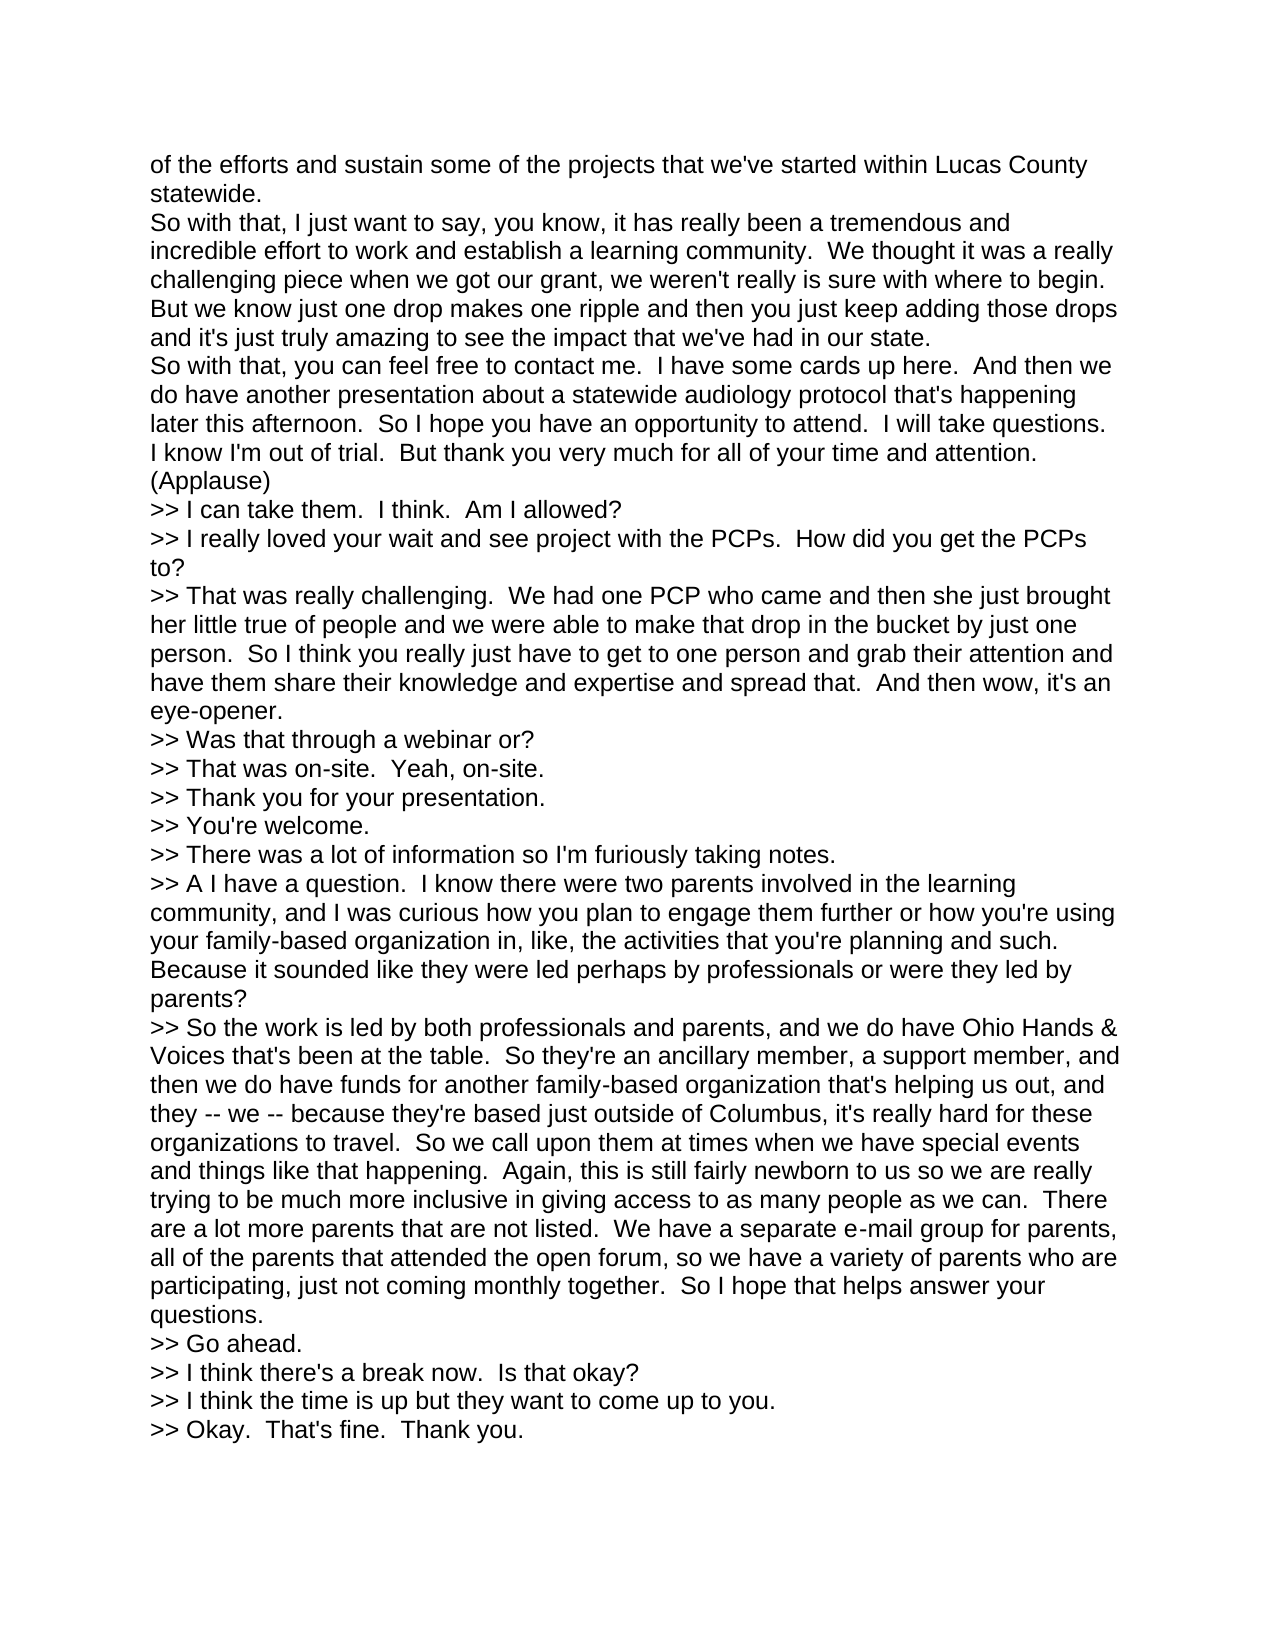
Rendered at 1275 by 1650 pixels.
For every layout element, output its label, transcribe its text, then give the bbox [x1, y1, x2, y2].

text >> Go ahead. [150, 1329, 1125, 1357]
text So with that, I just want to say, you know, it has really been a tremendous and incredible effort to work and establish a learning community. We thought it was a really challenging piece when we got our grant, we weren't really is sure with where to begin. But we know just one drop makes one ripple and then you just keep adding those drops and it's just truly amazing to see the impact that we've had in our state. [150, 207, 1125, 351]
text >> I think the time is up but they want to come up to you. [150, 1386, 1125, 1415]
text >> So the work is led by both professionals and parents, and we do have Ohio Hands & Voices that's been at the table. So they're an ancillary member, a support member, and then we do have funds for another family-based organization that's helping us out, and they -- we -- because they're based just outside of Columbus, it's really hard for these organizations to travel. So we call upon them at times when we have special events and things like that happening. Again, this is still fairly newborn to us so we are really trying to be much more inclusive in giving access to as many people as we can. There are a lot more parents that are not listed. We have a separate e-mail group for parents, all of the parents that attended the open forum, so we have a variety of parents who are participating, just not coming monthly together. So I hope that helps answer your questions. [150, 1012, 1125, 1329]
text >> Was that through a webinar or? [150, 725, 1125, 754]
text >> A I have a question. I know there were two parents involved in the learning community, and I was curious how you plan to engage them further or how you're using your family-based organization in, like, the activities that you're planning and such. Because it sounded like they were led perhaps by professionals or were they led by parents? [150, 869, 1125, 1012]
text >> Thank you for your presentation. [150, 782, 1125, 811]
text >> That was on-site. Yeah, on-site. [150, 754, 1125, 782]
text >> There was a lot of information so I'm furiously taking notes. [150, 840, 1125, 869]
text >> I really loved your wait and see project with the PCPs. How did you get the PCPs to? [150, 524, 1125, 581]
text >> Okay. That's fine. Thank you. [150, 1415, 1125, 1444]
text >> I think there's a break now. Is that okay? [150, 1357, 1125, 1386]
text (Applause) [150, 466, 1125, 495]
text >> That was really challenging. We had one PCP who came and then she just brought her little true of people and we were able to make that drop in the bucket by just one person. So I think you really just have to get to one person and grab their attention and have them share their knowledge and expertise and spread that. And then wow, it's an eye-opener. [150, 581, 1125, 725]
text >> I can take them. I think. Am I allowed? [150, 495, 1125, 524]
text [150, 150, 1125, 207]
text >> You're welcome. [150, 811, 1125, 840]
text So with that, you can feel free to contact me. I have some cards up here. And then we do have another presentation about a statewide audiology protocol that's happening later this afternoon. So I hope you have an opportunity to attend. I will take questions. I know I'm out of trial. But thank you very much for all of your time and attention. [150, 351, 1125, 466]
